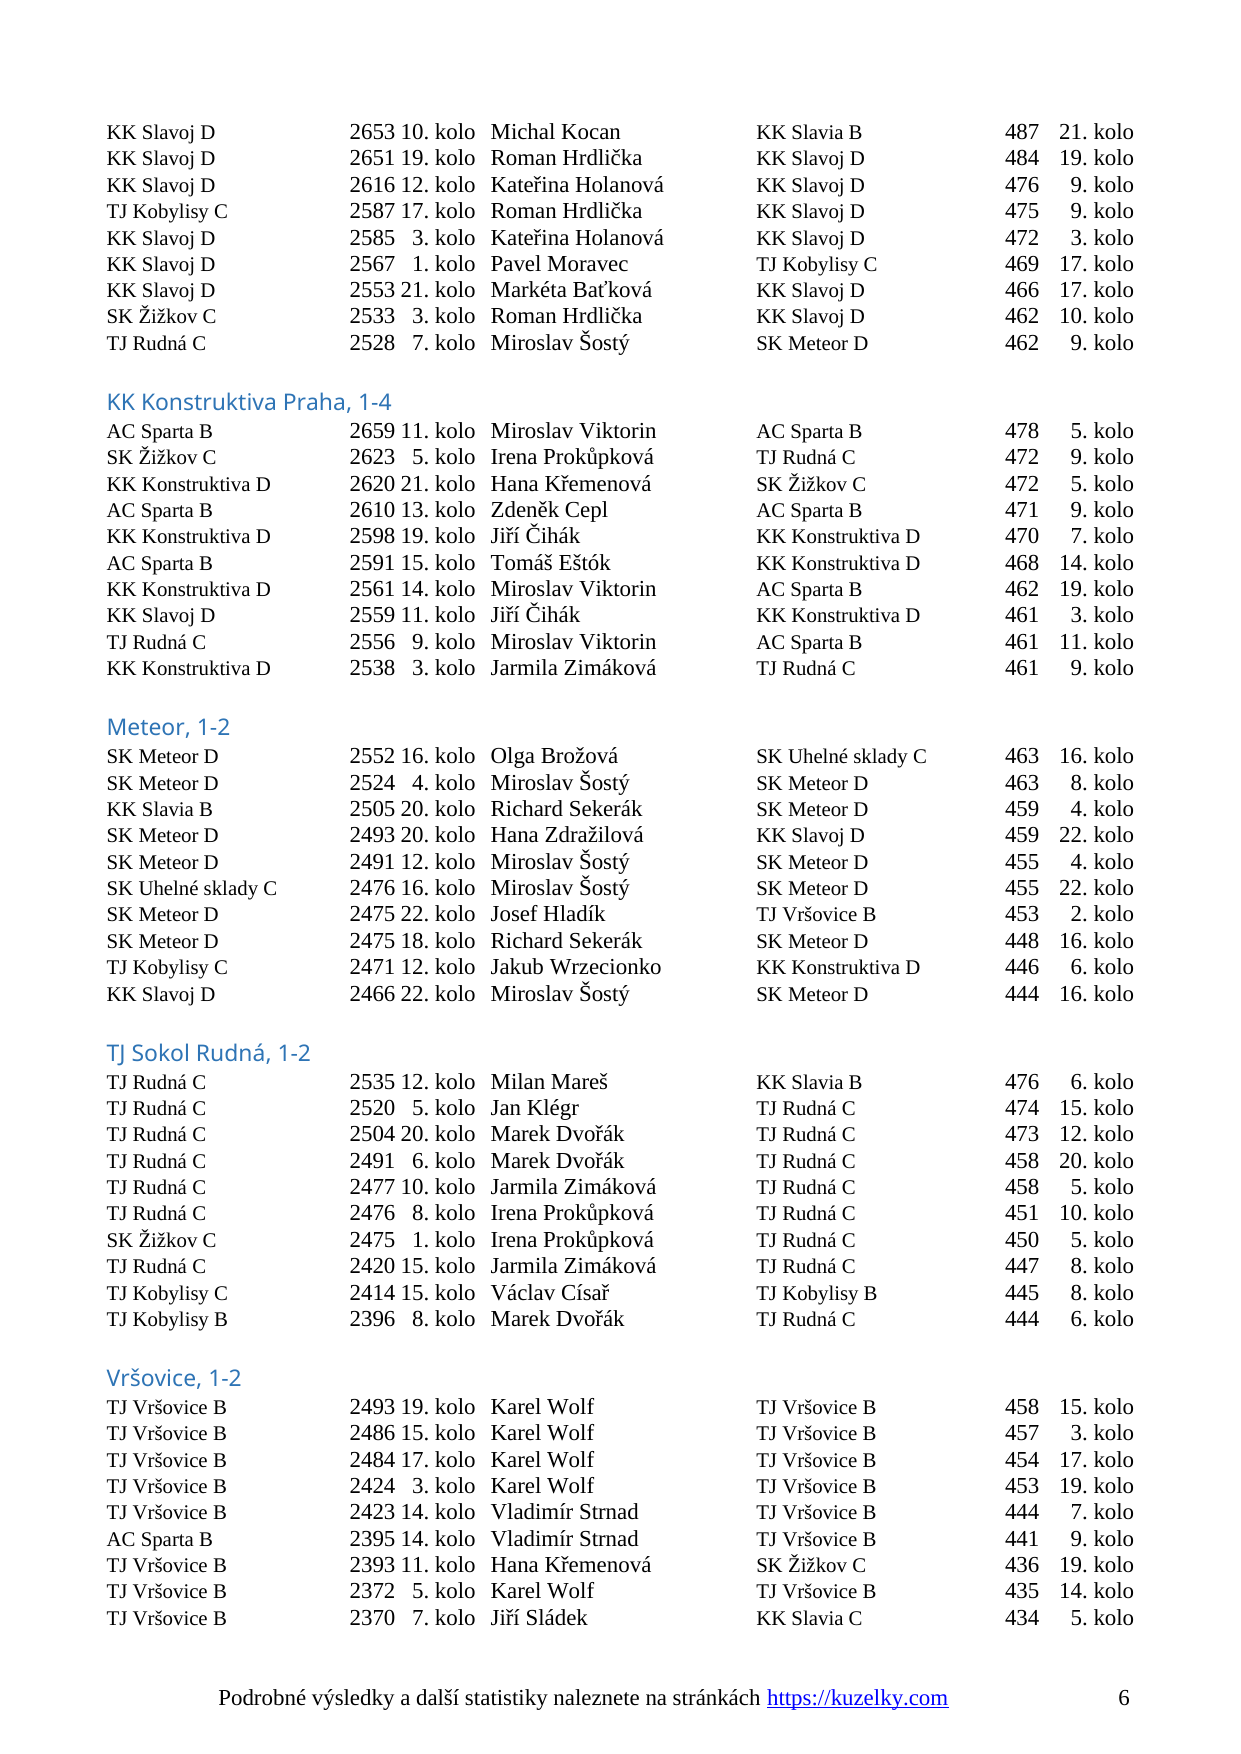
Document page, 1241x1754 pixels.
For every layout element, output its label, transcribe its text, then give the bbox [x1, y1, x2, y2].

text TJ Vršovice B 2484 17. kolo Karel Wolf TJ Vršovice B 454 17. kolo [106, 1446, 1134, 1472]
text SK Meteor D 2524 4. kolo Miroslav Šostý SK Meteor D 463 8. kolo [106, 769, 1134, 795]
text TJ Rudná C 2491 6. kolo Marek Dvořák TJ Rudná C 458 20. kolo [106, 1147, 1134, 1173]
text AC Sparta B 2610 13. kolo Zdeněk Cepl AC Sparta B 471 9. kolo [106, 496, 1134, 522]
text TJ Rudná C 2528 7. kolo Miroslav Šostý SK Meteor D 462 9. kolo [106, 329, 1134, 355]
text TJ Vršovice B 2423 14. kolo Vladimír Strnad TJ Vršovice B 444 7. kolo [106, 1498, 1134, 1525]
text KK Konstruktiva D 2538 3. kolo Jarmila Zimáková TJ Rudná C 461 9. kolo [106, 654, 1134, 681]
text SK Meteor D 2493 20. kolo Hana Zdražilová KK Slavoj D 459 22. kolo [106, 821, 1134, 848]
text TJ Vršovice B 2424 3. kolo Karel Wolf TJ Vršovice B 453 19. kolo [106, 1472, 1134, 1498]
text TJ Rudná C 2535 12. kolo Milan Mareš KK Slavia B 476 6. kolo [106, 1068, 1134, 1094]
text KK Slavoj D 2585 3. kolo Kateřina Holanová KK Slavoj D 472 3. kolo [106, 223, 1134, 250]
text KK Slavoj D 2559 11. kolo Jiří Čihák KK Konstruktiva D 461 3. kolo [106, 602, 1134, 628]
text KK Slavoj D 2653 10. kolo Michal Kocan KK Slavia B 487 21. kolo [106, 118, 1134, 144]
text TJ Rudná C 2476 8. kolo Irena Prokůpková TJ Rudná C 451 10. kolo [106, 1199, 1134, 1226]
text TJ Rudná C 2520 5. kolo Jan Klégr TJ Rudná C 474 15. kolo [106, 1094, 1134, 1120]
text TJ Rudná C 2477 10. kolo Jarmila Zimáková TJ Rudná C 458 5. kolo [106, 1173, 1134, 1199]
text SK Žižkov C 2623 5. kolo Irena Prokůpková TJ Rudná C 472 9. kolo [106, 443, 1134, 470]
text AC Sparta B 2395 14. kolo Vladimír Strnad TJ Vršovice B 441 9. kolo [106, 1525, 1134, 1551]
text KK Slavoj D 2466 22. kolo Miroslav Šostý SK Meteor D 444 16. kolo [106, 979, 1134, 1006]
text TJ Vršovice B 2393 11. kolo Hana Křemenová SK Žižkov C 436 19. kolo [106, 1551, 1134, 1577]
text KK Slavoj D 2651 19. kolo Roman Hrdlička KK Slavoj D 484 19. kolo [106, 144, 1134, 171]
subtitle KK Konstruktiva Praha, 1-4 [106, 386, 1134, 417]
subtitle Meteor, 1-2 [106, 711, 1134, 742]
text TJ Kobylisy C 2471 12. kolo Jakub Wrzecionko KK Konstruktiva D 446 6. kolo [106, 953, 1134, 979]
text TJ Rudná C 2504 20. kolo Marek Dvořák TJ Rudná C 473 12. kolo [106, 1120, 1134, 1147]
text TJ Kobylisy B 2396 8. kolo Marek Dvořák TJ Rudná C 444 6. kolo [106, 1305, 1134, 1331]
text AC Sparta B 2591 15. kolo Tomáš Eštók KK Konstruktiva D 468 14. kolo [106, 549, 1134, 575]
text TJ Kobylisy C 2587 17. kolo Roman Hrdlička KK Slavoj D 475 9. kolo [106, 197, 1134, 223]
text SK Žižkov C 2475 1. kolo Irena Prokůpková TJ Rudná C 450 5. kolo [106, 1226, 1134, 1252]
text KK Konstruktiva D 2620 21. kolo Hana Křemenová SK Žižkov C 472 5. kolo [106, 470, 1134, 496]
text SK Meteor D 2475 18. kolo Richard Sekerák SK Meteor D 448 16. kolo [106, 927, 1134, 953]
text TJ Vršovice B 2370 7. kolo Jiří Sládek KK Slavia C 434 5. kolo [106, 1604, 1134, 1630]
text KK Slavoj D 2616 12. kolo Kateřina Holanová KK Slavoj D 476 9. kolo [106, 171, 1134, 197]
subtitle TJ Sokol Rudná, 1-2 [106, 1036, 1134, 1068]
text TJ Rudná C 2420 15. kolo Jarmila Zimáková TJ Rudná C 447 8. kolo [106, 1252, 1134, 1278]
text KK Konstruktiva D 2598 19. kolo Jiří Čihák KK Konstruktiva D 470 7. kolo [106, 522, 1134, 549]
text TJ Kobylisy C 2414 15. kolo Václav Císař TJ Kobylisy B 445 8. kolo [106, 1278, 1134, 1305]
text SK Meteor D 2491 12. kolo Miroslav Šostý SK Meteor D 455 4. kolo [106, 848, 1134, 874]
text KK Slavia B 2505 20. kolo Richard Sekerák SK Meteor D 459 4. kolo [106, 795, 1134, 821]
text TJ Vršovice B 2493 19. kolo Karel Wolf TJ Vršovice B 458 15. kolo [106, 1393, 1134, 1419]
text SK Uhelné sklady C 2476 16. kolo Miroslav Šostý SK Meteor D 455 22. kolo [106, 874, 1134, 901]
text KK Slavoj D 2567 1. kolo Pavel Moravec TJ Kobylisy C 469 17. kolo [106, 250, 1134, 276]
text KK Konstruktiva D 2561 14. kolo Miroslav Viktorin AC Sparta B 462 19. kolo [106, 575, 1134, 602]
text SK Žižkov C 2533 3. kolo Roman Hrdlička KK Slavoj D 462 10. kolo [106, 303, 1134, 329]
subtitle Vršovice, 1-2 [106, 1362, 1134, 1393]
text TJ Rudná C 2556 9. kolo Miroslav Viktorin AC Sparta B 461 11. kolo [106, 628, 1134, 654]
text SK Meteor D 2475 22. kolo Josef Hladík TJ Vršovice B 453 2. kolo [106, 901, 1134, 927]
text TJ Vršovice B 2486 15. kolo Karel Wolf TJ Vršovice B 457 3. kolo [106, 1419, 1134, 1446]
text AC Sparta B 2659 11. kolo Miroslav Viktorin AC Sparta B 478 5. kolo [106, 417, 1134, 443]
text TJ Vršovice B 2372 5. kolo Karel Wolf TJ Vršovice B 435 14. kolo [106, 1577, 1134, 1604]
text KK Slavoj D 2553 21. kolo Markéta Baťková KK Slavoj D 466 17. kolo [106, 276, 1134, 303]
text SK Meteor D 2552 16. kolo Olga Brožová SK Uhelné sklady C 463 16. kolo [106, 742, 1134, 769]
